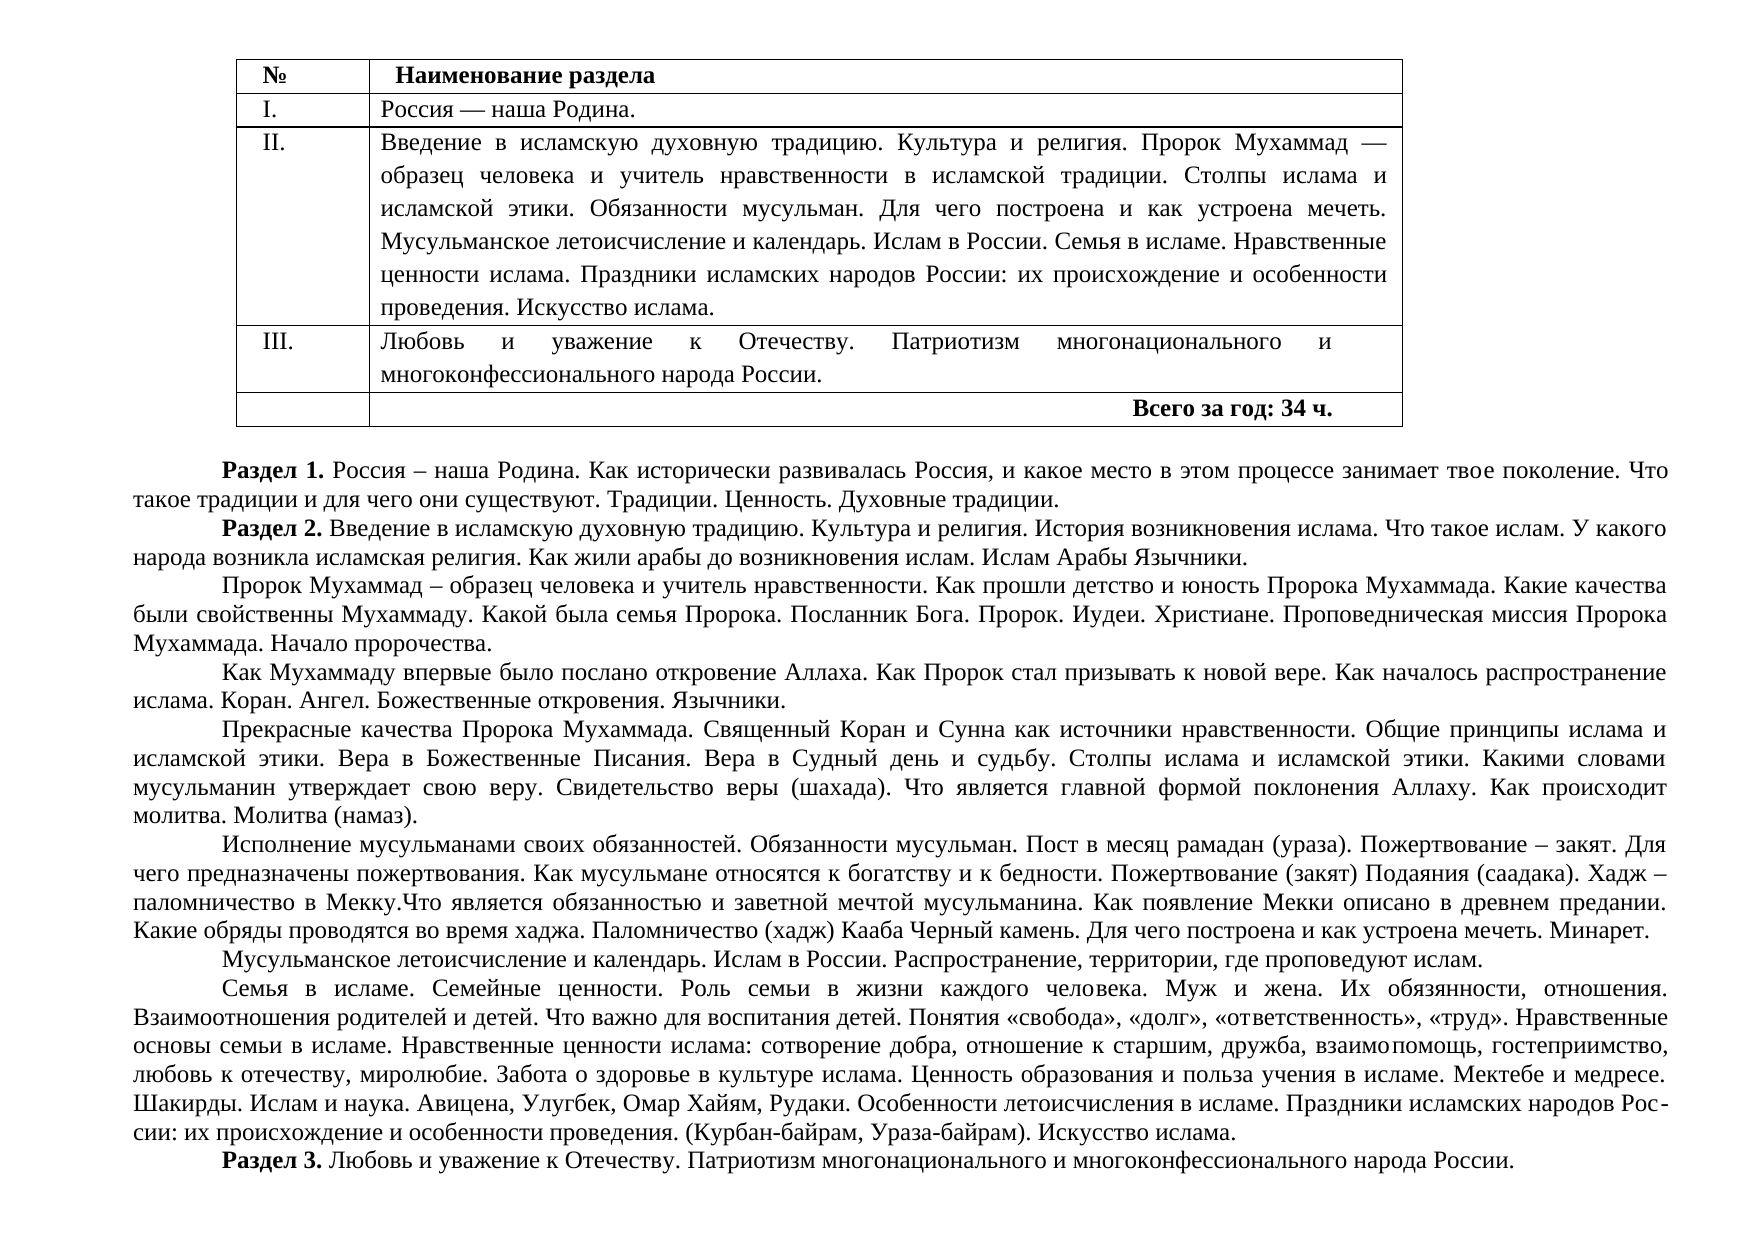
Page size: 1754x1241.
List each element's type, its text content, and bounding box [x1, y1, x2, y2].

text Мусульманское летоисчисление и календарь. Ислам в России. Распространение, территории, где проповедуют ислам. [133, 944, 1668, 973]
text Исполнение мусульманами своих обязанностей. Обязанности мусульман. Пост в месяц рамадан (ураза). Пожертвование – закят. Для чего предназначены пожертвования. Как мусульмане относятся к богатству и к бедности. Пожертвование (закят) Подаяния (саадака). Хадж – паломничество в Мекку.Что является обязанностью и заветной мечтой мусульманина. Как появление Мекки описано в древнем предании. Какие обряды проводятся во время хаджа. Паломничество (хадж) Кааба Черный камень. Для чего построена и как устроена мечеть. Минарет. [133, 829, 1668, 944]
table_cell I. [237, 94, 369, 126]
table_cell II. [237, 128, 369, 325]
table_cell [237, 393, 369, 426]
table_cell III. [237, 326, 369, 392]
text Семья в исламе. Семейные ценности. Роль семьи в жизни каждого человека. Муж и жена. Их обязянности, отношения. Взаимоотношения родителей и детей. Что важно для воспитания детей. Понятия «свобода», «долг», «ответственность», «труд». Нравственные основы семьи в исламе. Нравственные ценности ислама: сотворение добра, отношение к старшим, дружба, взаимопомощь, гостеприимство, любовь к отечеству, миролюбие. Забота о здоровье в культуре ислама. Ценность образования и польза учения в исламе. Мектебе и медресе. Шакирды. Ислам и наука. Авицена, Улугбек, Омар Хайям, Рудаки. Особенности летоисчисления в исламе. Праздники исламских народов России: их происхождение и особенности проведения. (Курбан-байрам, Ураза-байрам). Искусство ислама. [133, 973, 1668, 1146]
text Пророк Мухаммад – образец человека и учитель нравственности. Как прошли детство и юность Пророка Мухаммада. Какие качества были свойственны Мухаммаду. Какой была семья Пророка. Посланник Бога. Пророк. Иудеи. Христиане. Проповедническая миссия Пророка Мухаммада. Начало пророчества. [133, 571, 1668, 657]
text Раздел 2. Введение в исламскую духовную традицию. Культура и религия. История возникновения ислама. Что такое ислам. У какого народа возникла исламская религия. Как жили арабы до возникновения ислам. Ислам Арабы Язычники. [133, 513, 1668, 571]
table_cell Введение в исламскую духовную традицию. Культура и религия. Пророк Мухаммад — образец человека и учитель нравственности в исламской традиции. Столпы ислама и исламской этики. Обязанности мусульман. Для чего построена и как устроена мечеть. Мусульманское летоисчисление и календарь. Ислам в России. Семья в исламе. Нравственные ценности ислама. Праздники исламских народов России: их происхождение и особенности проведения. Искусство ислама. [370, 128, 1402, 325]
text Раздел 3. Любовь и уважение к Отечеству. Патриотизм многонационального и многоконфессионального народа России. [133, 1146, 1668, 1174]
text Раздел 1. Россия – наша Родина. Как исторически развивалась Россия, и какое место в этом процессе занимает твоe поколение. Что такое традиции и для чего они существуют. Традиции. Ценность. Духовные традиции. [133, 456, 1668, 513]
table_header Наименование раздела [370, 60, 1402, 93]
text Прекрасные качества Пророка Мухаммада. Священный Коран и Сунна как источники нравственности. Общие принципы ислама и исламской этики. Вера в Божественные Писания. Вера в Судный день и судьбу. Столпы ислама и исламской этики. Какими словами мусульманин утверждает свою веру. Свидетельство веры (шахада). Что является главной формой поклонения Аллаху. Как происходит молитва. Молитва (намаз). [133, 714, 1668, 829]
table_cell Всего за год: 34 ч. [370, 393, 1402, 426]
text Как Мухаммаду впервые было послано откровение Аллаха. Как Пророк стал призывать к новой вере. Как началось распространение ислама. Коран. Ангел. Божественные откровения. Язычники. [133, 657, 1668, 714]
table_cell Россия — наша Родина. [370, 94, 1402, 126]
table_header № [237, 60, 369, 93]
table_cell Любовь и уважение к Отечеству. Патриотизм многонационального и многоконфессионального народа России. [370, 326, 1402, 392]
